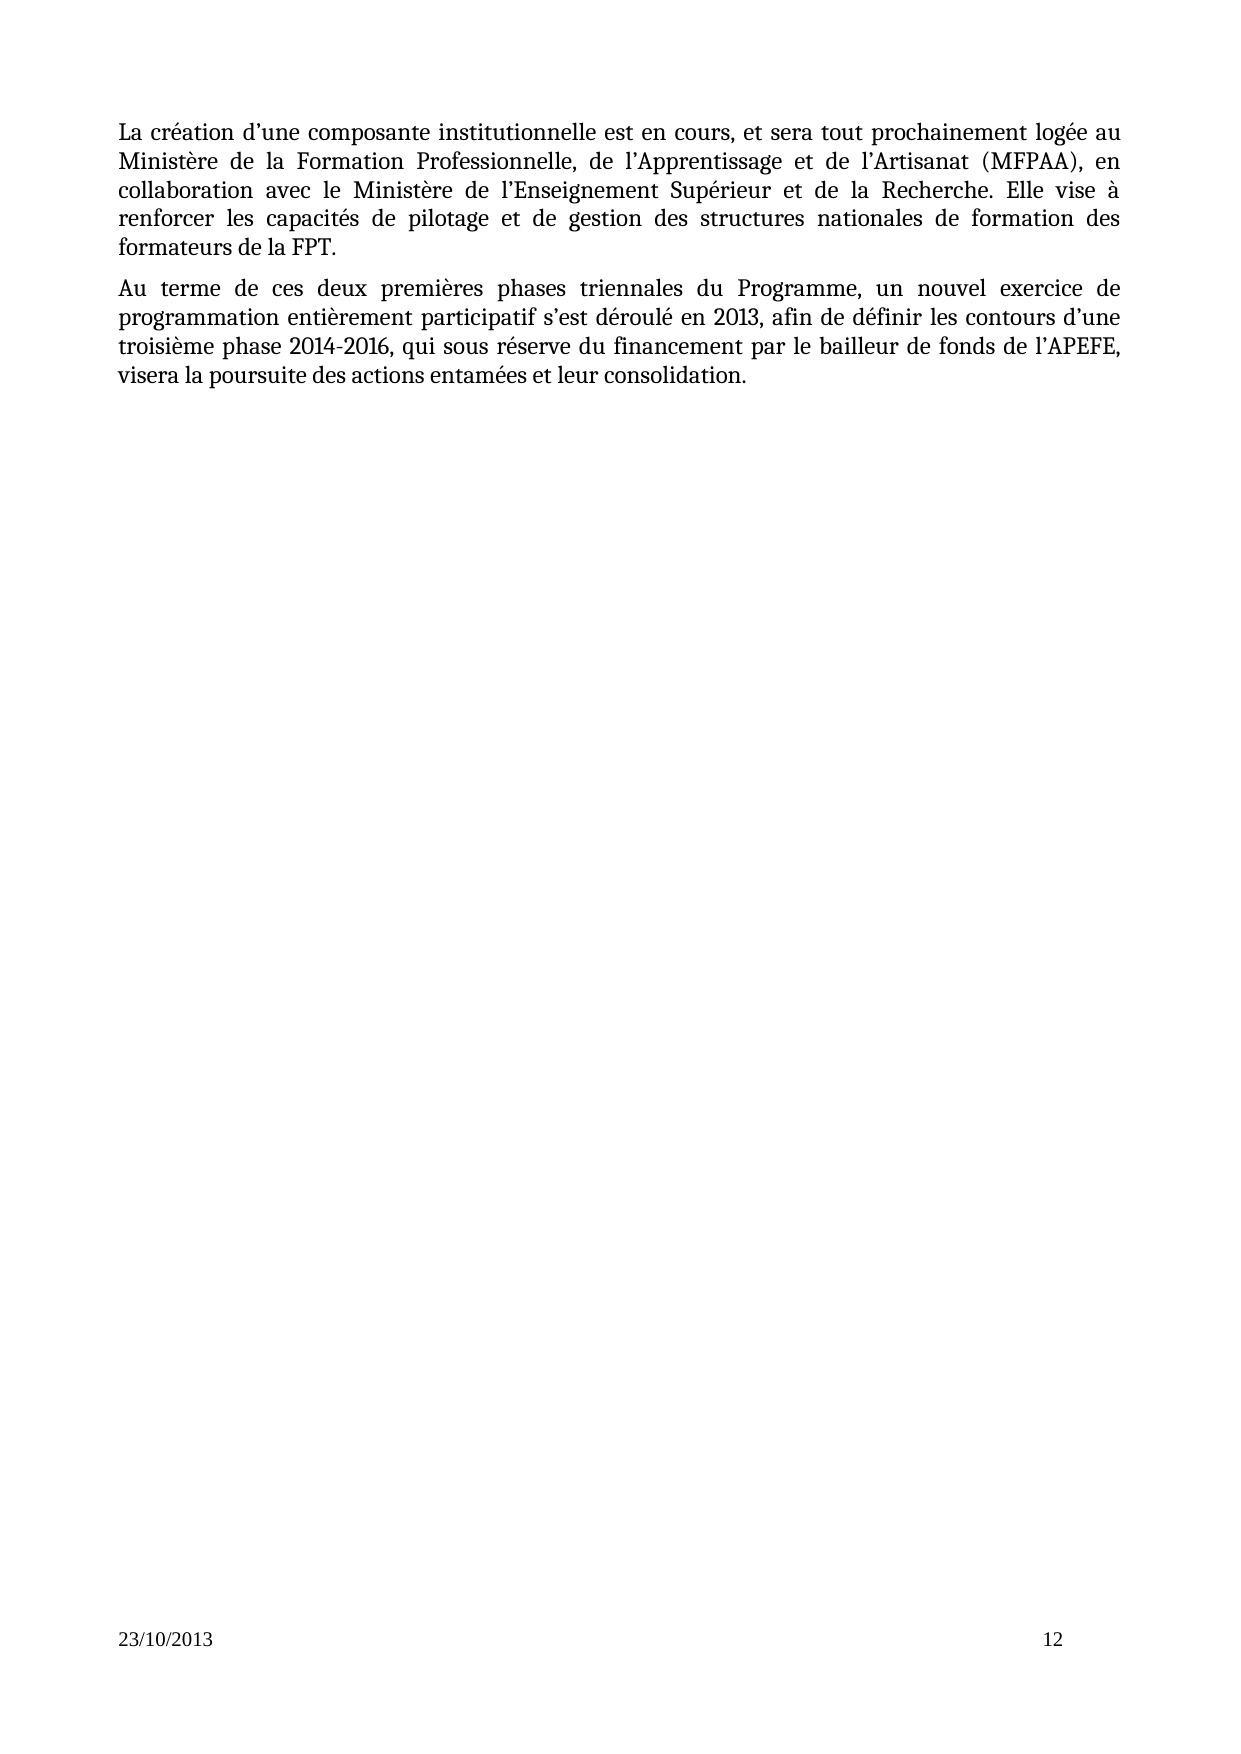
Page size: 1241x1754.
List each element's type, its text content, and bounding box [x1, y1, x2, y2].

text Au terme de ces deux premières phases triennales du Programme, un nouvel exercice de programmation entièrement participatif s’est déroulé en 2013, afin de définir les contours d’une troisième phase 2014-2016, qui sous réserve du financement par le bailleur de fonds de l’APEFE, visera la poursuite des actions entamées et leur consolidation. [118, 274, 1122, 389]
text La création d’une composante institutionnelle est en cours, et sera tout prochainement logée au Ministère de la Formation Professionnelle, de l’Apprentissage et de l’Artisanat (MFPAA), en collaboration avec le Ministère de l’Enseignement Supérieur et de la Recherche. Elle vise à renforcer les capacités de pilotage et de gestion des structures nationales de formation des formateurs de la FPT. [118, 118, 1122, 262]
